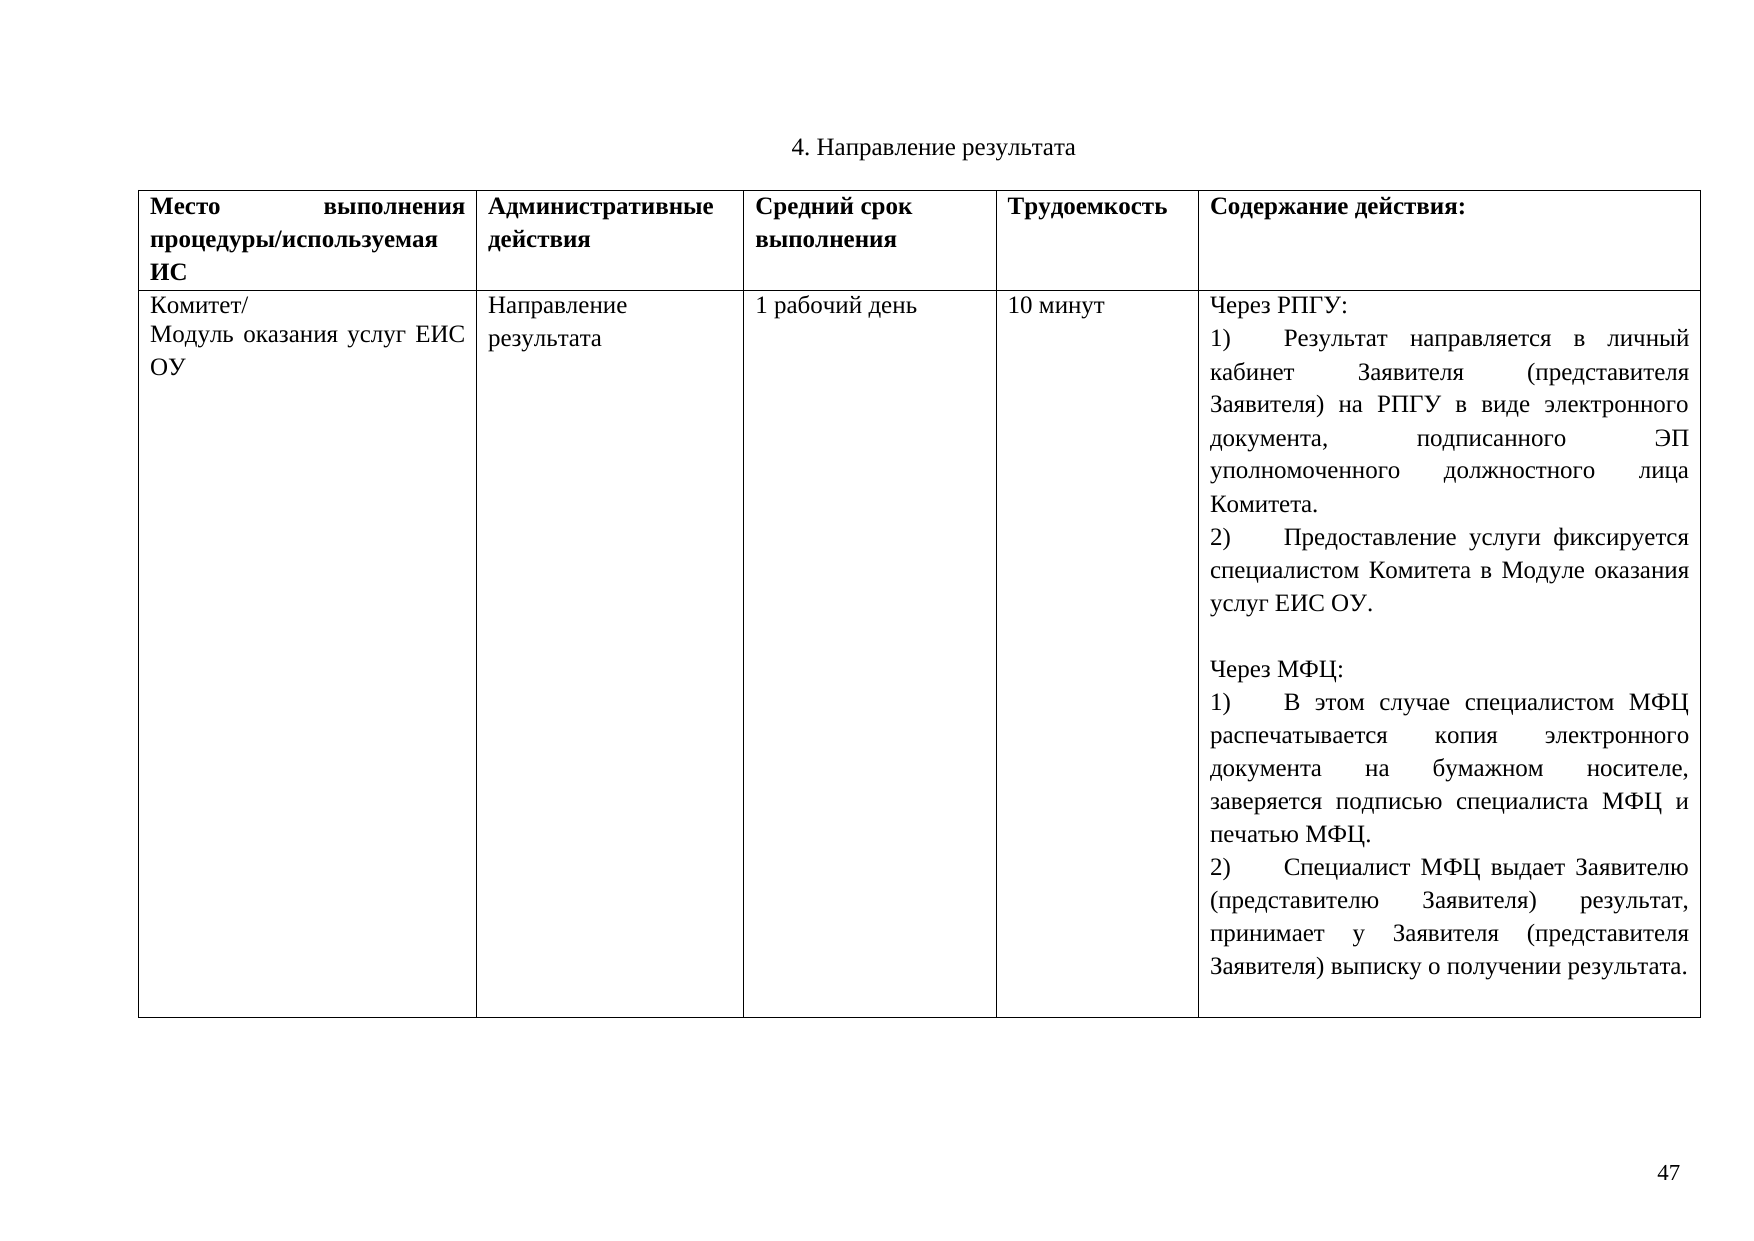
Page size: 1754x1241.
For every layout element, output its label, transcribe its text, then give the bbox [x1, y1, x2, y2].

table_header Место выполнения процедуры/используемая ИС [139, 191, 476, 289]
table_header Административные действия [477, 191, 743, 289]
table_header Средний срок выполнения [744, 191, 996, 289]
table_header Содержание действия: [1199, 191, 1700, 289]
table_cell Комитет/ Модуль оказания услуг ЕИС ОУ [139, 291, 476, 1017]
table_cell Направление результата [477, 291, 743, 1017]
text 4. Направление результата [187, 132, 1680, 161]
table_cell 10 минут [997, 291, 1198, 1017]
table_cell Через РПГУ: 1) Результат направляется в личный кабинет Заявителя (представителя Заявителя) на РПГУ в виде электронного документа, подписанного ЭП уполномоченного должностного лица Комитета. 2) Предоставление услуги фиксируется специалистом Комитета в Модуле оказания услуг ЕИС ОУ. Через МФЦ: 1) В этом случае специалистом МФЦ распечатывается копия электронного документа на бумажном носителе, заверяется подписью специалиста МФЦ и печатью МФЦ. 2) Специалист МФЦ выдает Заявителю (представителю Заявителя) результат, принимает у Заявителя (представителя Заявителя) выписку о получении результата. [1199, 291, 1700, 1017]
table_header Трудоемкость [997, 191, 1198, 289]
table_cell 1 рабочий день [744, 291, 996, 1017]
